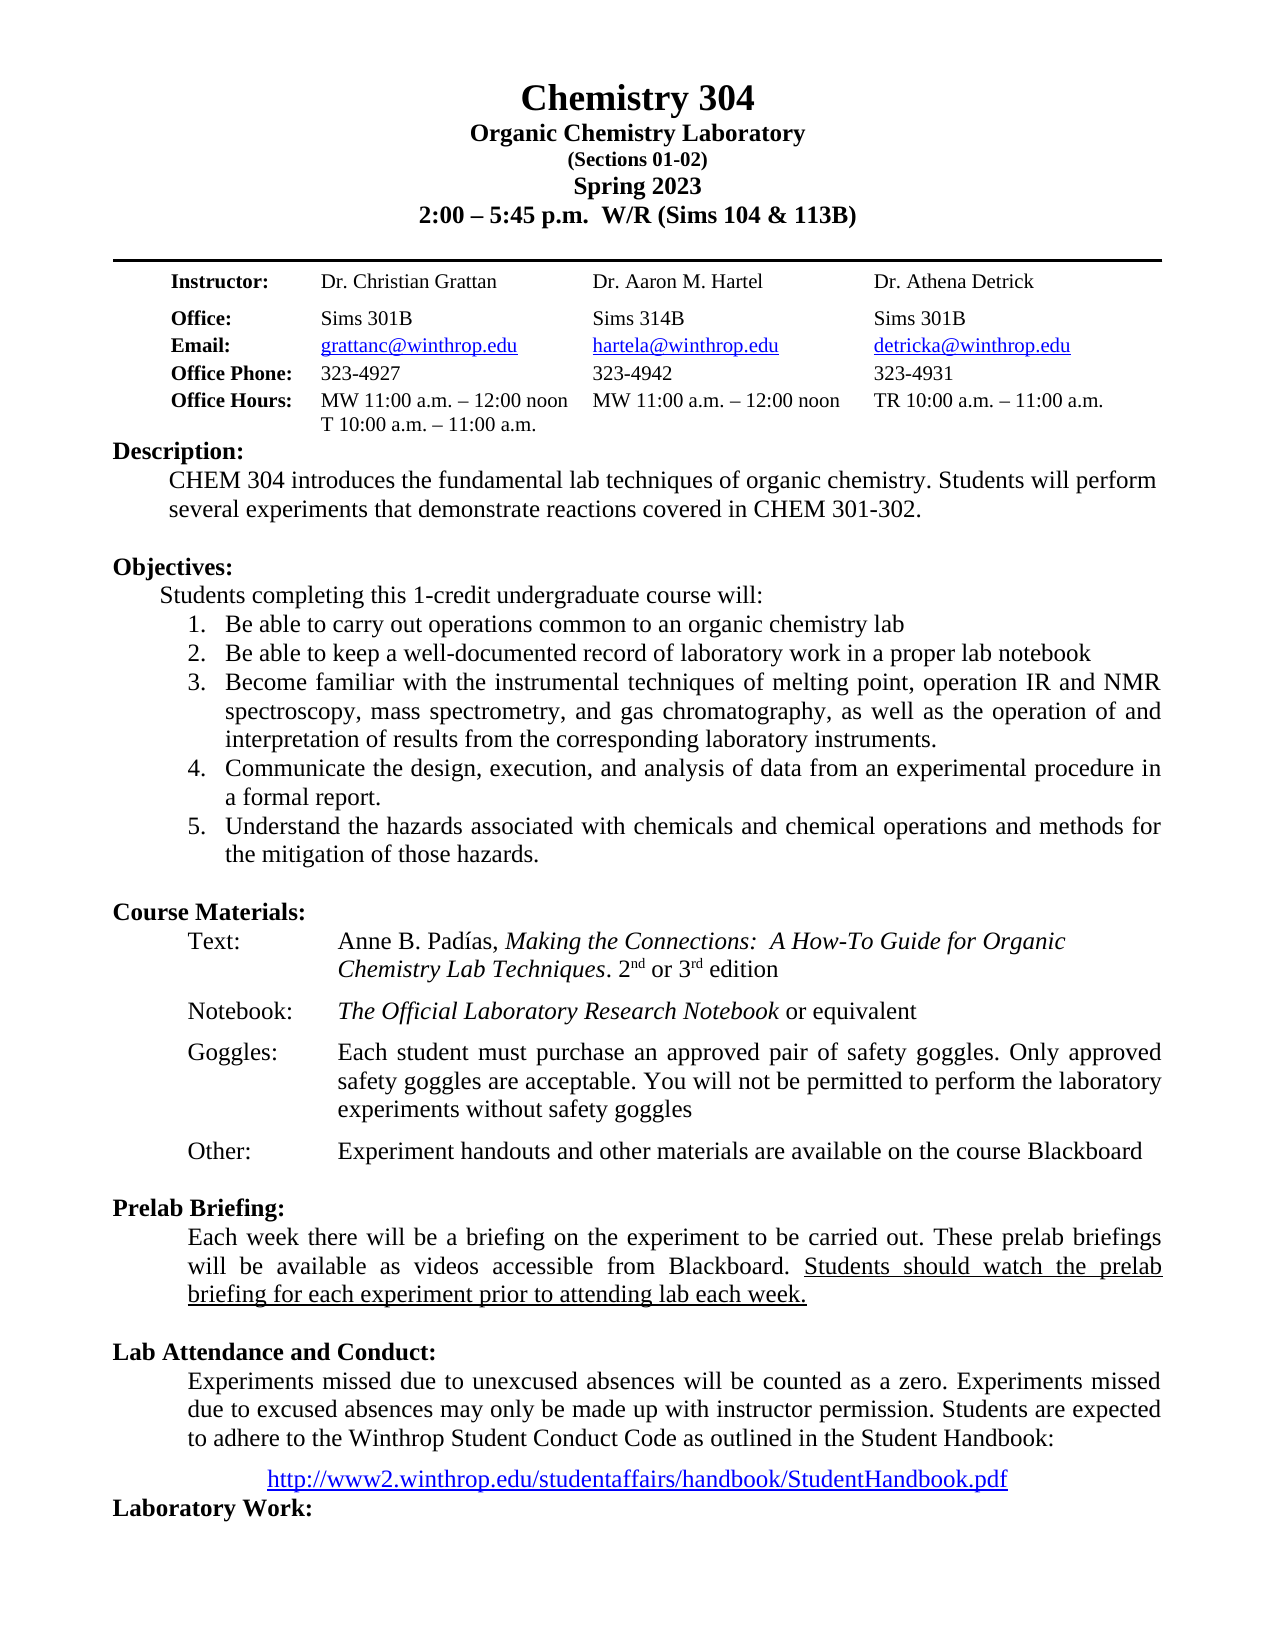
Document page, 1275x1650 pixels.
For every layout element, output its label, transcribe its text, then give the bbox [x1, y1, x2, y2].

table_cell grattanc@winthrop.edu [309, 334, 581, 361]
list Communicate the design, execution, and analysis of data from an experimental procedure in a formal report. [187, 753, 1162, 811]
text Notebook: The Official Laboratory Research Notebook or equivalent [112, 996, 1162, 1024]
list Understand the hazards associated with chemicals and chemical operations and methods for the mitigation of those hazards. [187, 811, 1162, 868]
table_cell TR 10:00 a.m. – 11:00 a.m. [863, 388, 1116, 436]
table_cell Sims 301B [863, 306, 1116, 333]
text Students completing this 1-credit undergraduate course will: [112, 581, 1162, 609]
text Objectives: [112, 552, 1162, 580]
table_cell Email: [159, 334, 309, 361]
text Lab Attendance and Conduct: [112, 1337, 1162, 1366]
table_header Instructor: [159, 269, 309, 306]
list Be able to carry out operations common to an organic chemistry lab [187, 609, 1162, 638]
table_cell MW 11:00 a.m. – 12:00 noon T 10:00 a.m. – 11:00 a.m. [309, 388, 581, 436]
list Be able to keep a well-documented record of laboratory work in a proper lab notebook [187, 638, 1162, 667]
table_header Dr. Aaron M. Hartel [581, 269, 862, 306]
text Experiments missed due to unexcused absences will be counted as a zero. Experiments missed due to excused absences may only be made up with instructor permission. Students are expected to adhere to the Winthrop Student Conduct Code as outlined in the Student Handbook: [187, 1366, 1162, 1452]
list Become familiar with the instrumental techniques of melting point, operation IR and NMR spectroscopy, mass spectrometry, and gas chromatography, as well as the operation of and interpretation of results from the corresponding laboratory instruments. [187, 667, 1162, 753]
table_cell Office: [159, 306, 309, 333]
text Course Materials: [112, 897, 1162, 926]
text CHEM 304 introduces the fundamental lab techniques of organic chemistry. Students will perform several experiments that demonstrate reactions covered in CHEM 301-302. [169, 465, 1162, 522]
table_cell Sims 314B [581, 306, 862, 333]
table_cell 323-4931 [863, 361, 1116, 388]
text Goggles: Each student must purchase an approved pair of safety goggles. Only approved safety goggles are acceptable. You will not be permitted to perform the laboratory experiments without safety goggles [187, 1037, 1162, 1123]
table_cell detricka@winthrop.edu [863, 334, 1116, 361]
text Laboratory Work: [112, 1493, 1162, 1522]
text Other: Experiment handouts and other materials are available on the course Blackboard [187, 1136, 1162, 1164]
table_cell Office Hours: [159, 388, 309, 436]
text Chemistry Lab Techniques. 2nd or 3rd edition [262, 954, 1162, 983]
table_cell Sims 301B [309, 306, 581, 333]
table_header Dr. Athena Detrick [863, 269, 1116, 306]
table_header Dr. Christian Grattan [309, 269, 581, 306]
text Text: Anne B. Padías, Making the Connections: A How-To Guide for Organic [112, 926, 1162, 954]
table_cell hartela@winthrop.edu [581, 334, 862, 361]
text Prelab Briefing: [19, 1193, 1162, 1222]
table_cell MW 11:00 a.m. – 12:00 noon [581, 388, 862, 436]
text Description: [112, 292, 1162, 465]
table_cell 323-4927 [309, 361, 581, 388]
text Each week there will be a briefing on the experiment to be carried out. These prelab briefings will be available as videos accessible from Blackboard. Students should watch the prelab briefing for each experiment prior to attending lab each week. [94, 1222, 1162, 1308]
table_cell Office Phone: [159, 361, 309, 388]
table_cell 323-4942 [581, 361, 862, 388]
text http://www2.winthrop.edu/studentaffairs/handbook/StudentHandbook.pdf [112, 1464, 1162, 1493]
